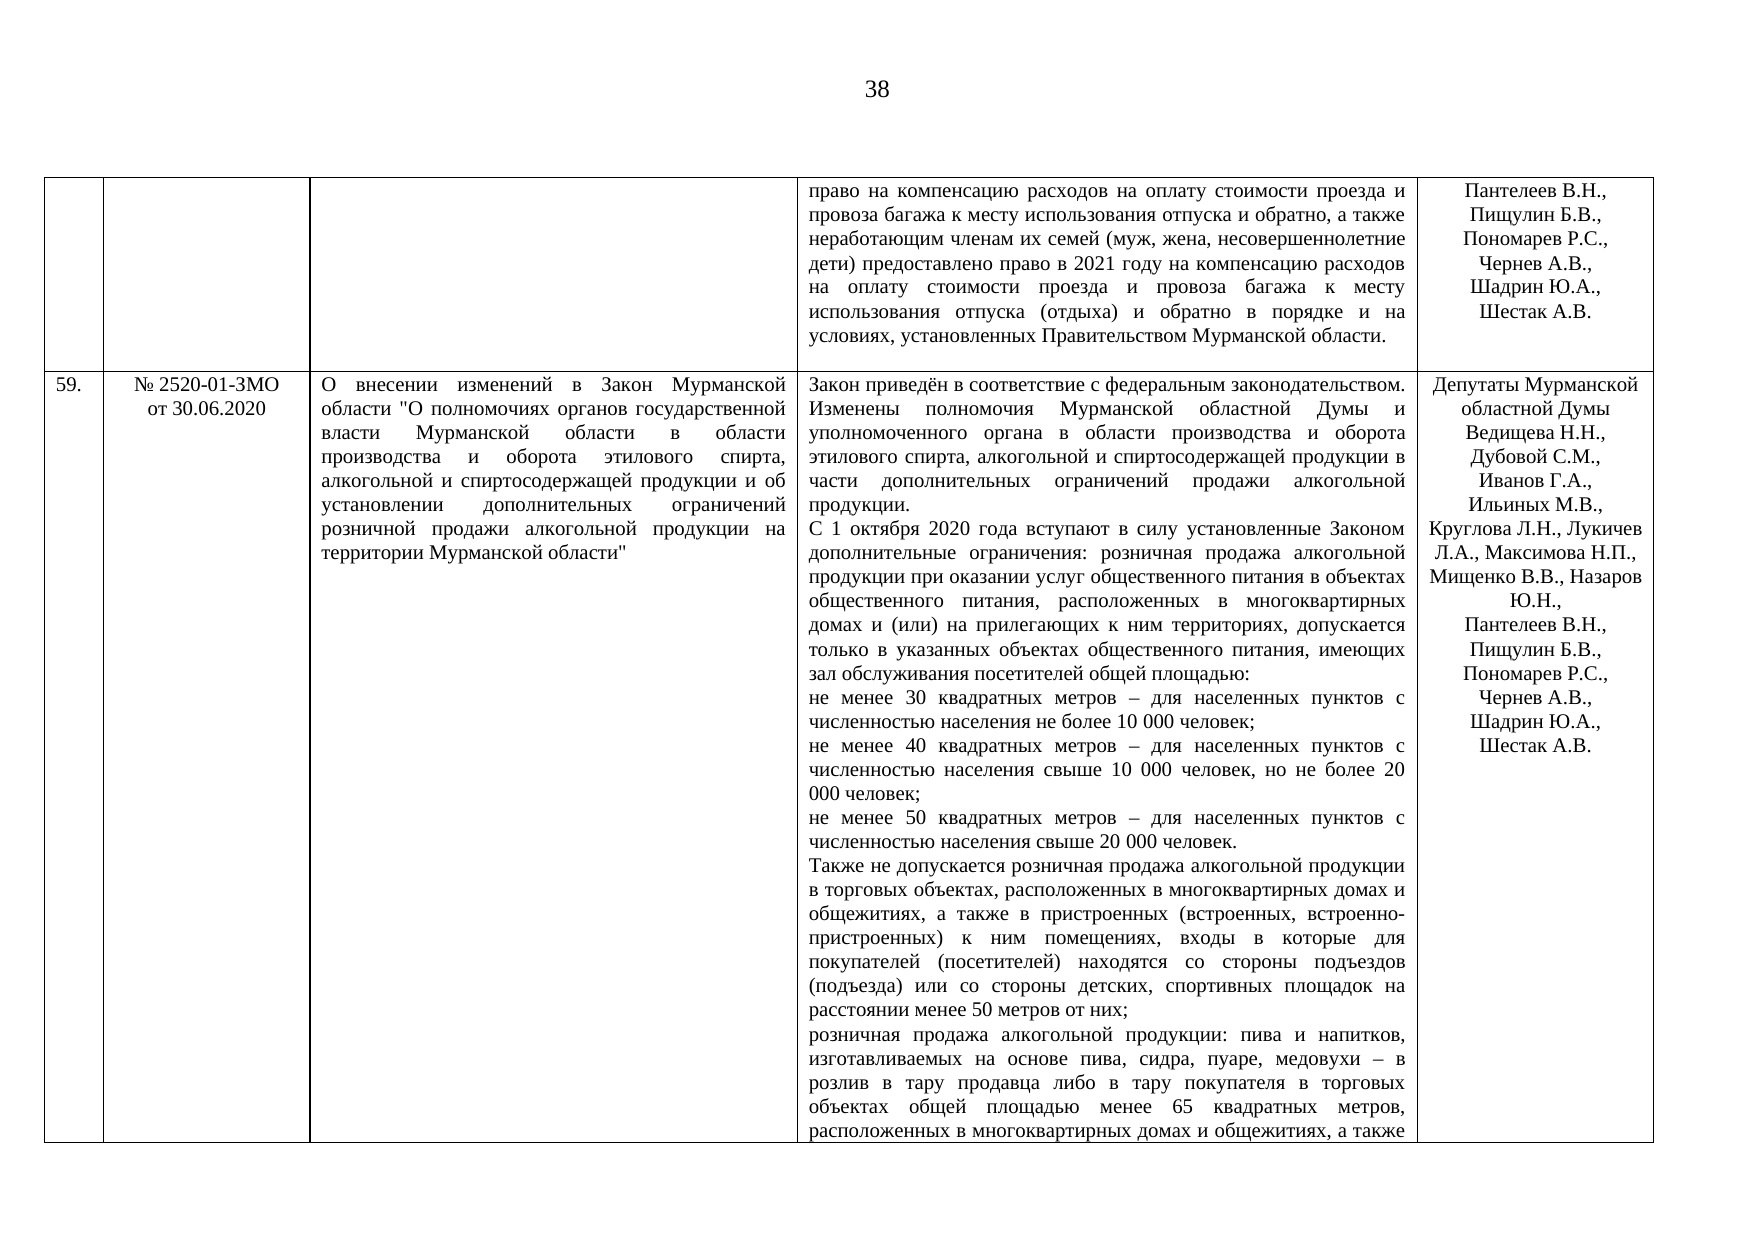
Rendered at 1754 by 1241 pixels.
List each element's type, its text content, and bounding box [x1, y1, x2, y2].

table_cell [45, 178, 103, 371]
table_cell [1418, 372, 1653, 1142]
table_cell [45, 372, 103, 1142]
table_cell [1418, 178, 1653, 371]
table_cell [104, 372, 309, 1142]
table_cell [311, 178, 797, 371]
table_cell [798, 178, 1417, 371]
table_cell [311, 372, 797, 1142]
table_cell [104, 178, 309, 371]
